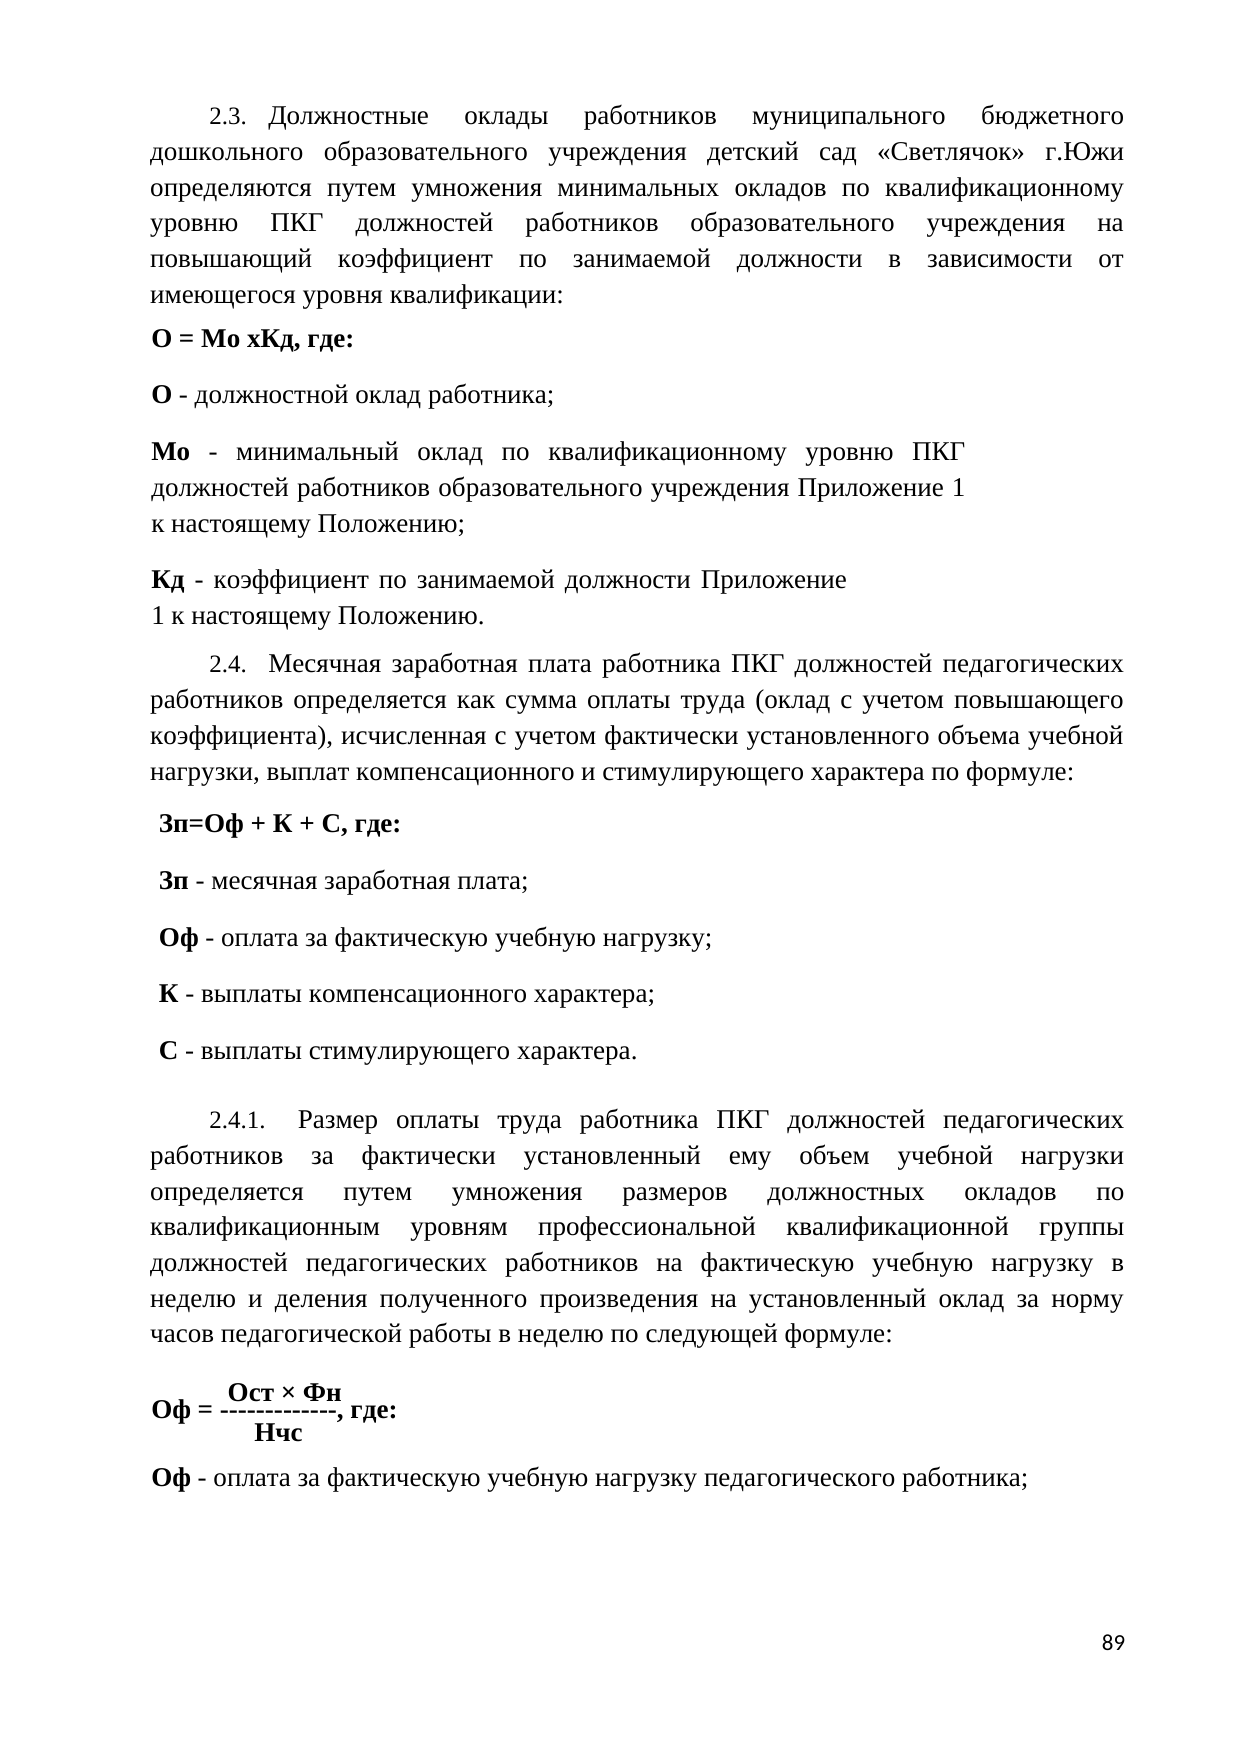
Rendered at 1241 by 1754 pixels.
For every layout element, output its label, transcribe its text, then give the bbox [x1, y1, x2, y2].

list Месячная заработная плата работника ПКГ должностей педагогических работников определяется как сумма оплаты труда (оклад с учетом повышающего коэффициента), исчисленная с учетом фактически установленного объема учебной нагрузки, выплат компенсационного и стимулирующего характера по формуле: [150, 648, 1125, 786]
list Размер оплаты труда работника ПКГ должностей педагогических работников за фактически установленный ему объем учебной нагрузки определяется путем умножения размеров должностных окладов по квалификационным уровням профессиональной квалификационной группы должностей педагогических работников на фактическую учебную нагрузку в неделю и деления полученного произведения на установленный оклад за норму часов педагогической работы в неделю по следующей формуле: [150, 1103, 1125, 1349]
list Должностные оклады работников муниципального бюджетного дошкольного образовательного учреждения детский сад «Светлячок» г.Южи определяются путем умножения минимальных окладов по квалификационному уровню ПКГ должностей работников образовательного учреждения на повышающий коэффициент по занимаемой должности в зависимости от имеющегося уровня квалификации: [150, 99, 1125, 309]
